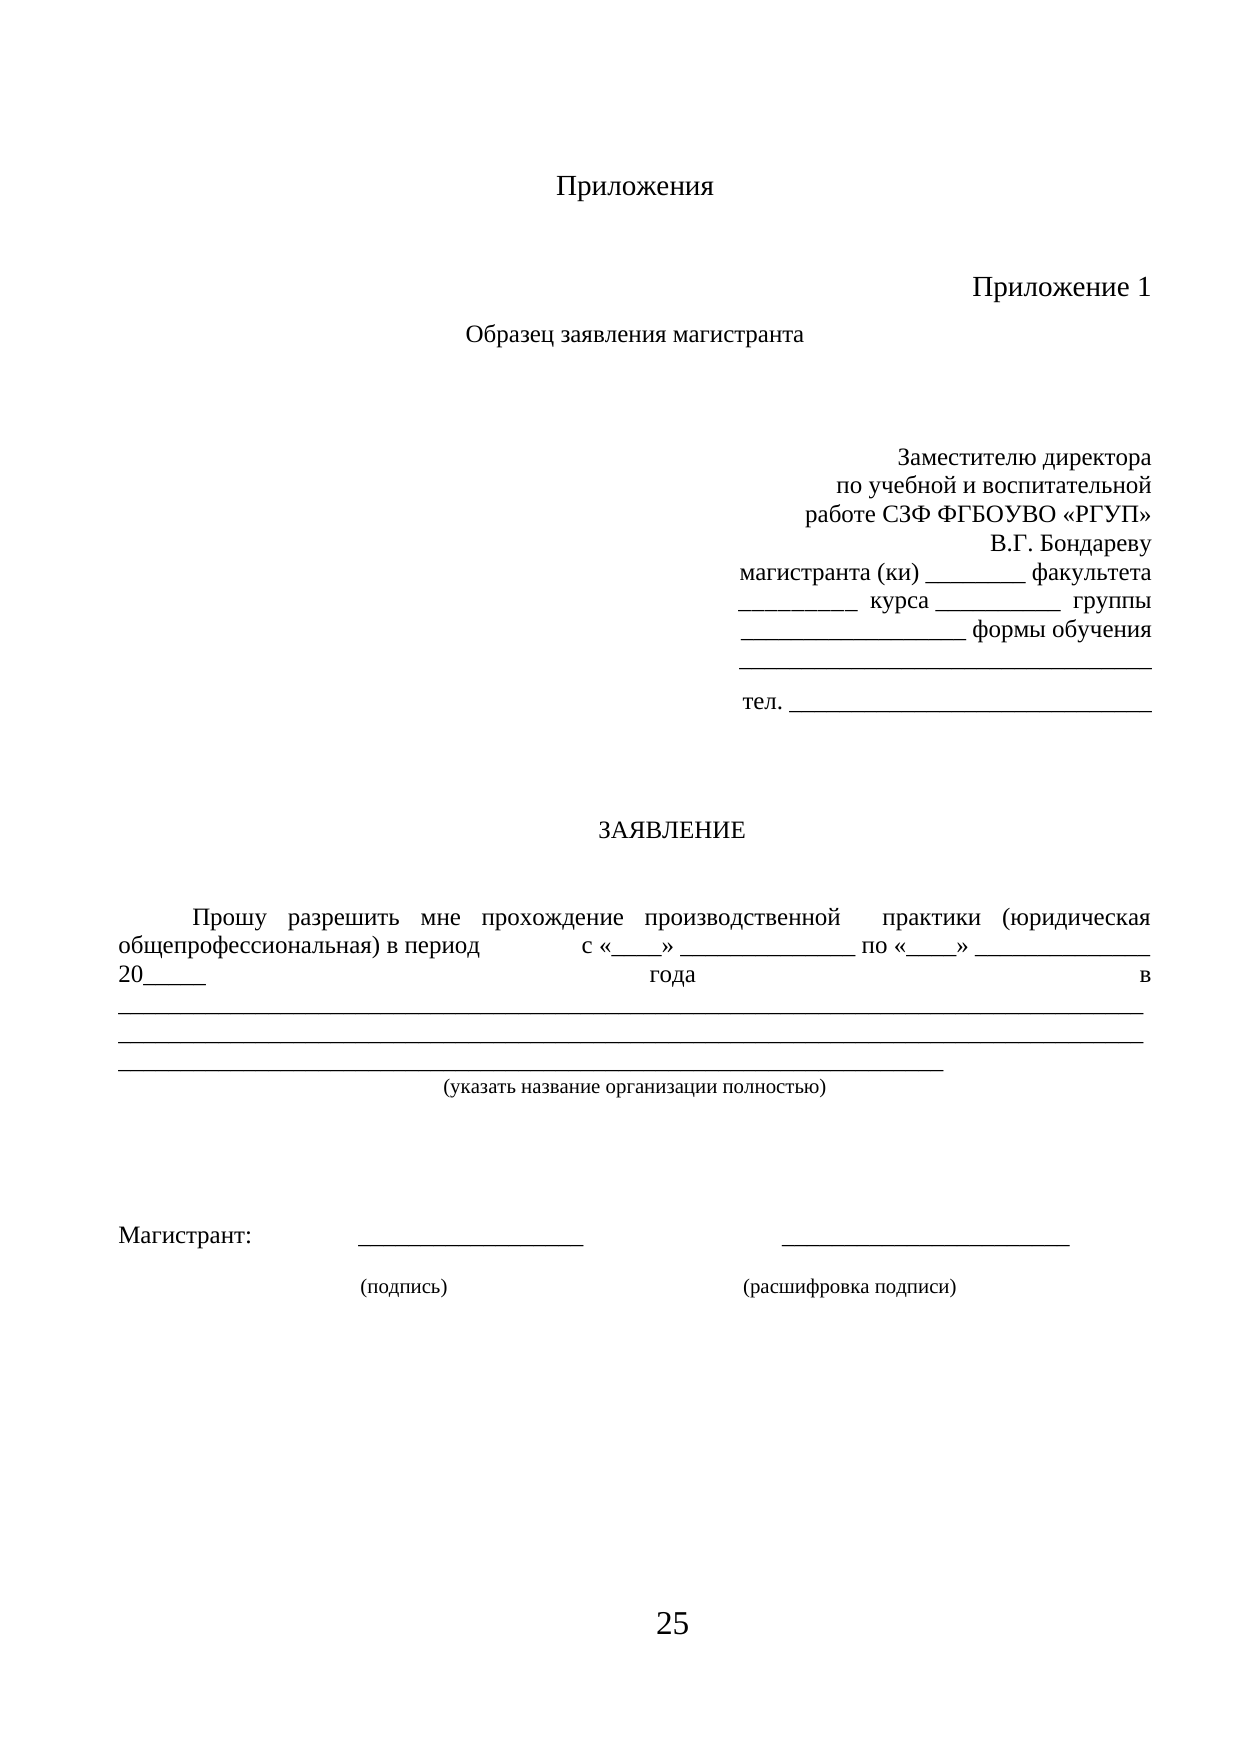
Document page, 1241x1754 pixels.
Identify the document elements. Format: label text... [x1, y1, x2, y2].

text тел. _____________________________ [118, 686, 1152, 715]
text _________ курса __________ группы [118, 585, 1152, 614]
text __________________ формы обучения [118, 614, 1152, 643]
text (указать название организации полностью) [118, 1074, 1152, 1098]
text Прошу разрешить мне прохождение производственной практики (юридическая общепрофессиональная) в период с «____» ______________ по «____» ______________ 20_____ года в ______________________________________________________________________________________________________________________________________________________________________________________________________________________________________ [118, 902, 1152, 1074]
text (подпись) (расшифровка подписи) [118, 1274, 1152, 1298]
text Заместителю директора [118, 442, 1152, 470]
text Образец заявления магистранта [118, 319, 1152, 348]
text В.Г. Бондареву [118, 528, 1152, 557]
text по учебной и воспитательной [118, 470, 1152, 499]
text Приложения [118, 168, 1152, 202]
text ЗАЯВЛЕНИЕ [118, 815, 1152, 844]
text работе СЗФ ФГБОУВО «РГУП» [118, 499, 1152, 528]
text Приложение 1 [118, 269, 1152, 303]
text Магистрант: __________________ _______________________ [118, 1220, 1152, 1249]
text _________________________________ [118, 643, 1152, 672]
text магистранта (ки) ________ факультета [118, 557, 1152, 585]
